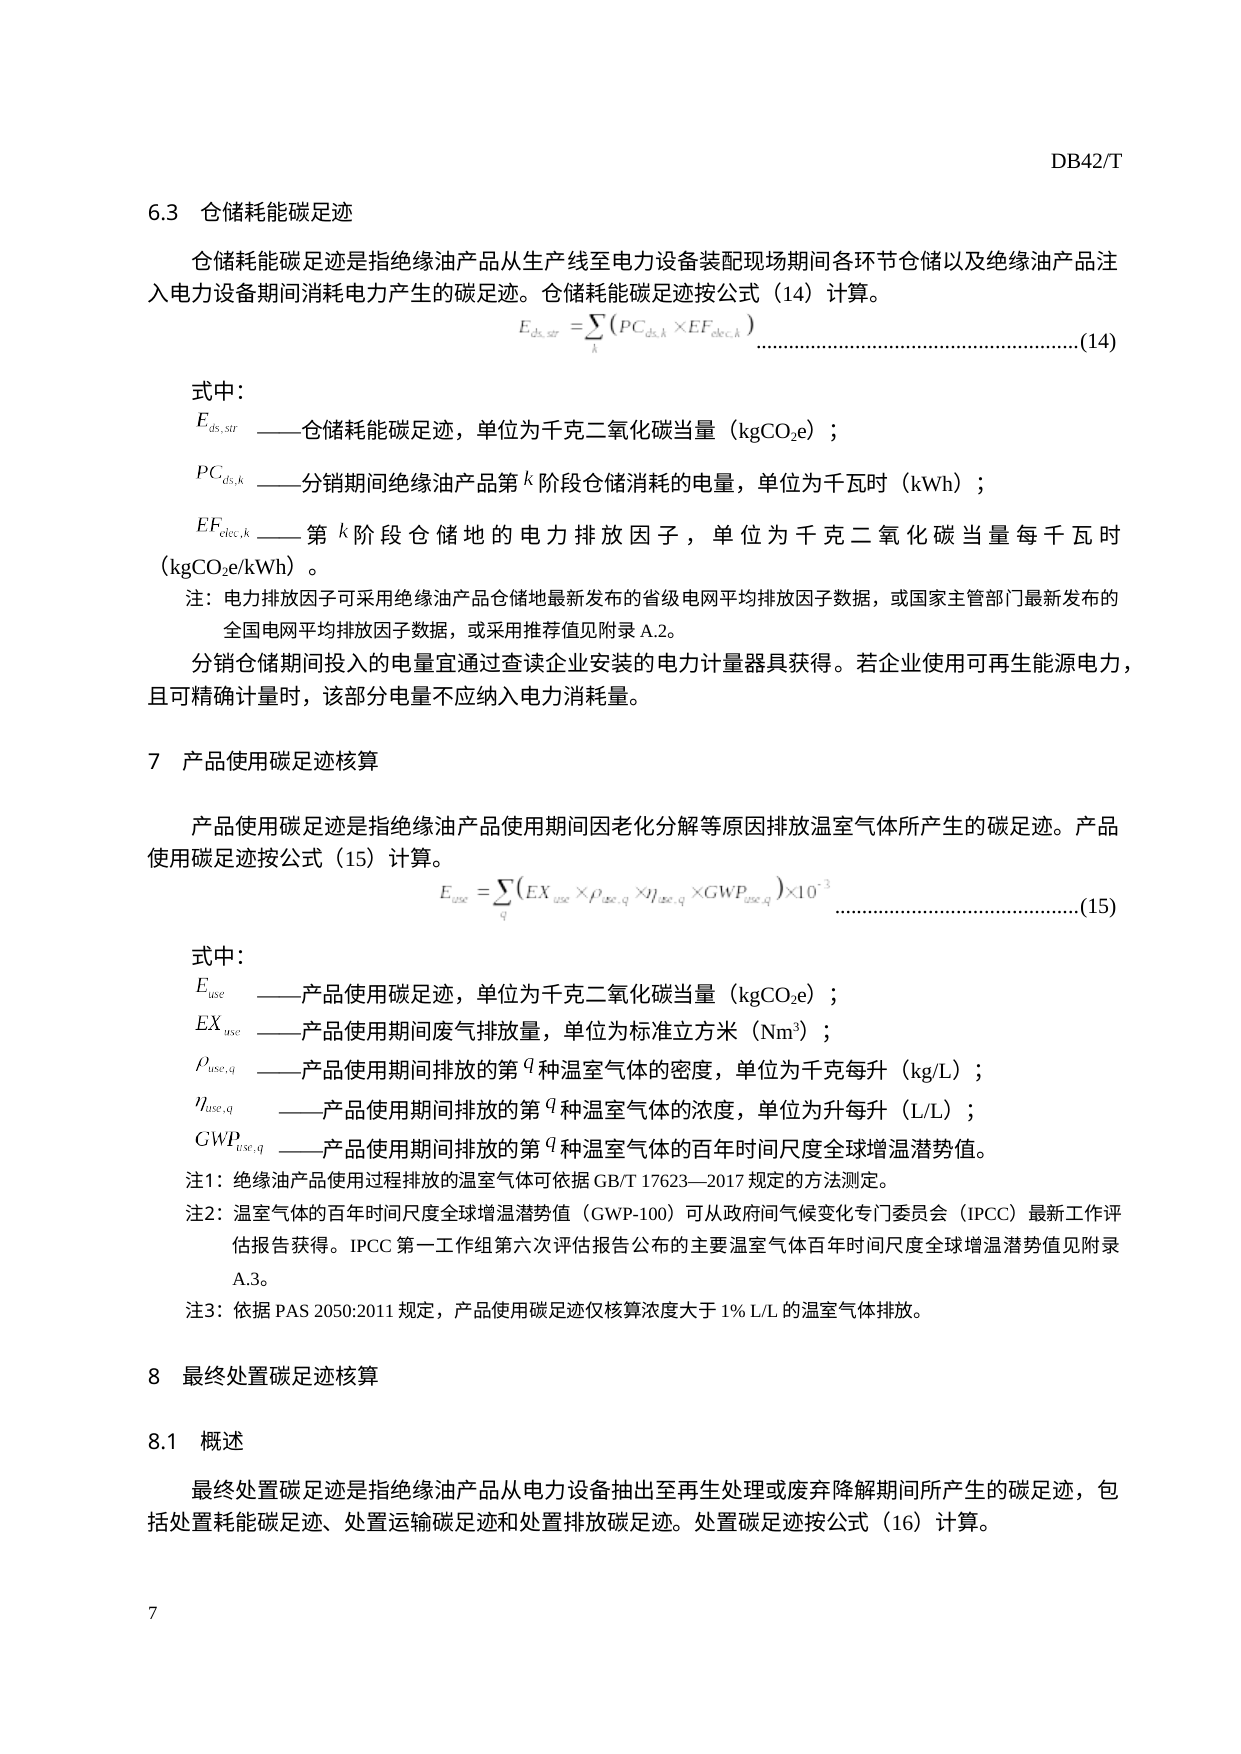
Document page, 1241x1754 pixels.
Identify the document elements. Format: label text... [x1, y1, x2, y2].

list 依据PAS 2050:2011规定，产品使用碳足迹仅核算浓度大于1% L/L的温室气体排放。 [185, 1293, 1122, 1326]
text ——产品使用碳足迹，单位为千克二氧化碳当量（kgCO2e）； [169, 971, 1122, 1008]
text 产品使用碳足迹核算 [148, 743, 1122, 776]
text 最终处置碳足迹是指绝缘油产品从电力设备抽出至再生处理或废弃降解期间所产生的碳足迹，包括处置耗能碳足迹、处置运输碳足迹和处置排放碳足迹。处置碳足迹按公式（16）计算。 [148, 1472, 1122, 1537]
text 概述 [148, 1423, 1122, 1456]
list 绝缘油产品使用过程排放的温室气体可依据GB/T 17623—2017规定的方法测定。 [185, 1163, 1122, 1196]
text 电力排放因子可采用绝缘油产品仓储地最新发布的省级电网平均排放因子数据，或国家主管部门最新发布的全国电网平均排放因子数据，或采用推荐值见附录A.2。 [185, 581, 1122, 646]
text (14) [148, 308, 1122, 373]
text (15) [148, 873, 1122, 938]
text 仓储耗能碳足迹 [148, 195, 1122, 227]
list 温室气体的百年时间尺度全球增温潜势值（GWP-100）可从政府间气候变化专门委员会（IPCC）最新工作评估报告获得。IPCC第一工作组第六次评估报告公布的主要温室气体百年时间尺度全球增温潜势值见附录A.3。 [185, 1196, 1122, 1293]
text 最终处置碳足迹核算 [148, 1358, 1122, 1391]
text 式中： [191, 938, 1122, 971]
text 仓储耗能碳足迹是指绝缘油产品从生产线至电力设备装配现场期间各环节仓储以及绝缘油产品注入电力设备期间消耗电力产生的碳足迹。仓储耗能碳足迹按公式（14）计算。 [148, 243, 1122, 308]
text ——产品使用期间废气排放量，单位为标准立方米（Nm3）； [148, 1008, 1122, 1046]
text ——仓储耗能碳足迹，单位为千克二氧化碳当量（kgCO2e）； [191, 406, 1122, 445]
text ——产品使用期间排放的第种温室气体的浓度，单位为升每升（L/L）； [148, 1085, 1122, 1124]
text ——第阶段仓储地的电力排放因子，单位为千克二氧化碳当量每千瓦时（kgCO2e/kWh）。 [148, 510, 1122, 581]
text 分销仓储期间投入的电量宜通过查读企业安装的电力计量器具获得。若企业使用可再生能源电力，且可精确计量时，该部分电量不应纳入电力消耗量。 [148, 646, 1122, 711]
text ——产品使用期间排放的第种温室气体的密度，单位为千克每升（kg/L）； [148, 1046, 1122, 1085]
text ——产品使用期间排放的第种温室气体的百年时间尺度全球增温潜势值。 [148, 1124, 1122, 1163]
text 产品使用碳足迹是指绝缘油产品使用期间因老化分解等原因排放温室气体所产生的碳足迹。产品使用碳足迹按公式（15）计算。 [148, 808, 1122, 873]
text ——分销期间绝缘油产品第阶段仓储消耗的电量，单位为千瓦时（kWh）； [148, 445, 1122, 510]
text 式中： [148, 373, 1122, 406]
